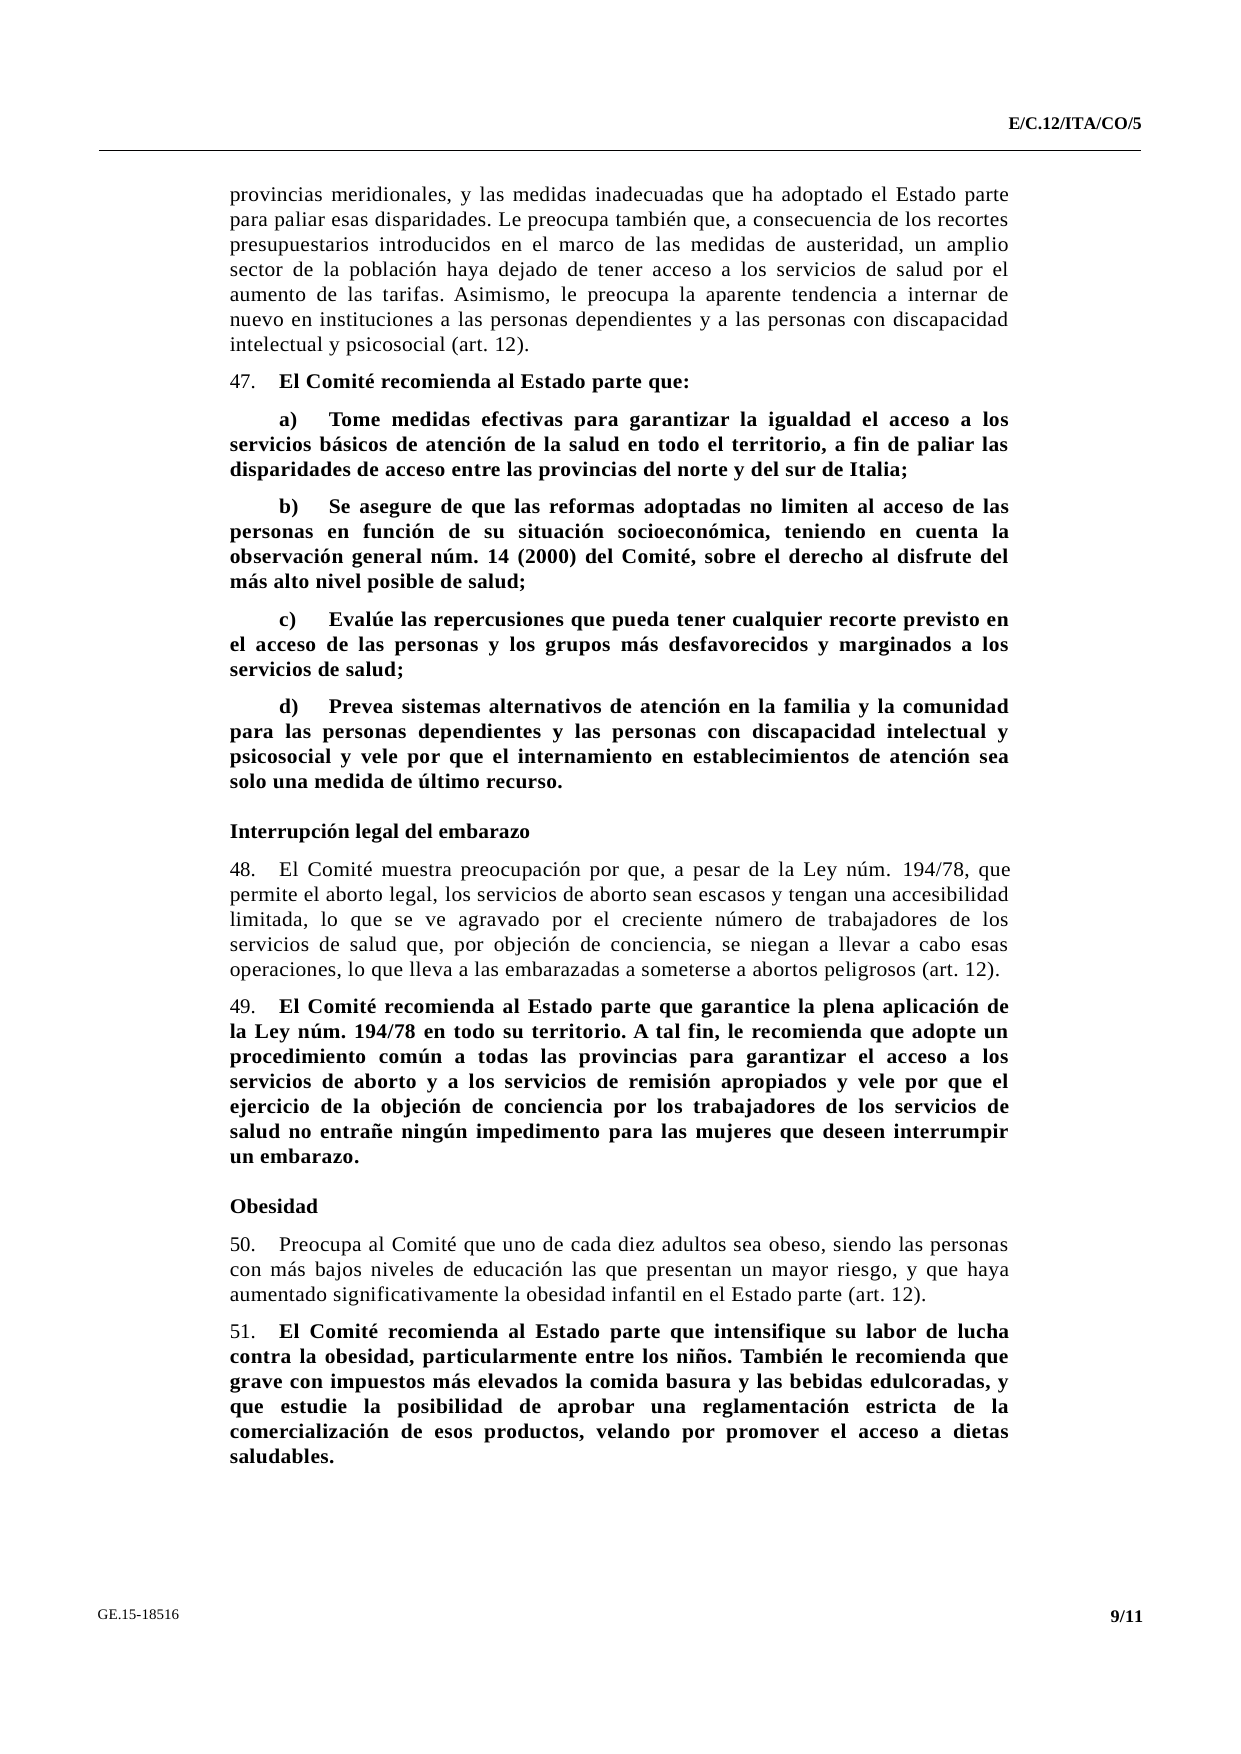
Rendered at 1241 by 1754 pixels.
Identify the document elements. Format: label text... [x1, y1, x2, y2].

text 50. Preocupa al Comité que uno de cada diez adultos sea obeso, siendo las personas con más bajos niveles de educación las que presentan un mayor riesgo, y que haya aumentado significativamente la obesidad infantil en el Estado parte (art. 12). [229, 1231, 1011, 1306]
text 51. El Comité recomienda al Estado parte que intensifique su labor de lucha contra la obesidad, particularmente entre los niños. También le recomienda que grave con impuestos más elevados la comida basura y las bebidas edulcoradas, y que estudie la posibilidad de aprobar una reglamentación estricta de la comercialización de esos productos, velando por promover el acceso a dietas saludables. [229, 1319, 1011, 1469]
text 47. El Comité recomienda al Estado parte que: [229, 369, 1011, 394]
text Obesidad [97, 1194, 1011, 1219]
text d) Prevea sistemas alternativos de atención en la familia y la comunidad para las personas dependientes y las personas con discapacidad intelectual y psicosocial y vele por que el internamiento en establecimientos de atención sea solo una medida de último recurso. [229, 694, 1011, 794]
text c) Evalúe las repercusiones que pueda tener cualquier recorte previsto en el acceso de las personas y los grupos más desfavorecidos y marginados a los servicios de salud; [229, 606, 1011, 681]
text 49. El Comité recomienda al Estado parte que garantice la plena aplicación de la Ley núm. 194/78 en todo su territorio. A tal fin, le recomienda que adopte un procedimiento común a todas las provincias para garantizar el acceso a los servicios de aborto y a los servicios de remisión apropiados y vele por que el ejercicio de la objeción de conciencia por los trabajadores de los servicios de salud no entrañe ningún impedimento para las mujeres que deseen interrumpir un embarazo. [229, 994, 1011, 1169]
text b) Se asegure de que las reformas adoptadas no limiten al acceso de las personas en función de su situación socioeconómica, teniendo en cuenta la observación general núm. 14 (2000) del Comité, sobre el derecho al disfrute del más alto nivel posible de salud; [229, 494, 1011, 594]
text 48. El Comité muestra preocupación por que, a pesar de la Ley núm. 194/78, que permite el aborto legal, los servicios de aborto sean escasos y tengan una accesibilidad limitada, lo que se ve agravado por el creciente número de trabajadores de los servicios de salud que, por objeción de conciencia, se niegan a llevar a cabo esas operaciones, lo que lleva a las embarazadas a someterse a abortos peligrosos (art. 12). [229, 856, 1011, 981]
text a) Tome medidas efectivas para garantizar la igualdad el acceso a los servicios básicos de atención de la salud en todo el territorio, a fin de paliar las disparidades de acceso entre las provincias del norte y del sur de Italia; [229, 406, 1011, 481]
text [229, 181, 1011, 356]
text Interrupción legal del embarazo [97, 819, 1011, 844]
